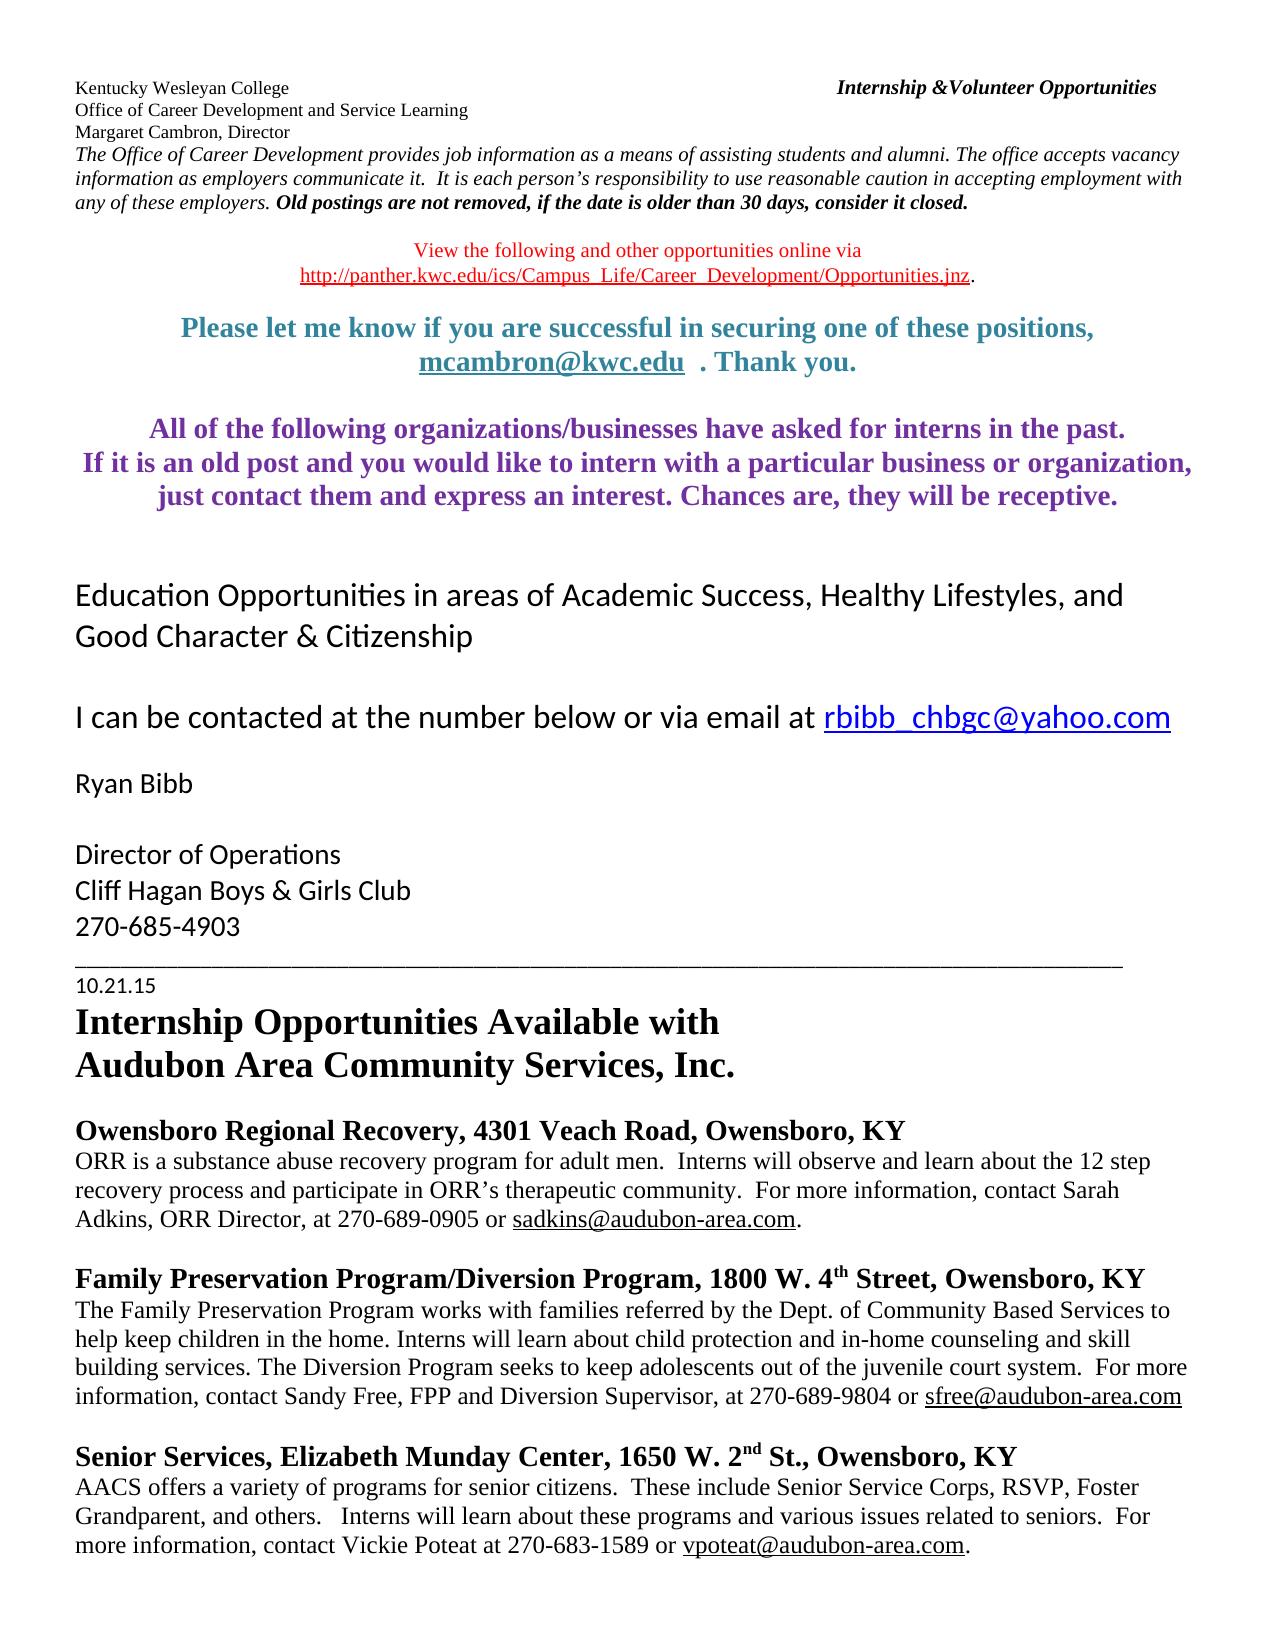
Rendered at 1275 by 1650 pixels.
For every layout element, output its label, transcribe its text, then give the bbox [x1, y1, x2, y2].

text Family Preservation Program/Diversion Program, 1800 W. 4th Street, Owensboro, KY [75, 1261, 1200, 1295]
text The Family Preservation Program works with families referred by the Dept. of Community Based Services to help keep children in the home. Interns will learn about child protection and in-home counseling and skill building services. The Diversion Program seeks to keep adolescents out of the juvenile court system. For more information, contact Sandy Free, FPP and Diversion Supervisor, at 270-689-9804 or sfree@audubon-area.com [75, 1295, 1200, 1410]
text Cliff Hagan Boys & Girls Club [75, 872, 1200, 908]
text ORR is a substance abuse recovery program for adult men. Interns will observe and learn about the 12 step recovery process and participate in ORR’s therapeutic community. For more information, contact Sarah Adkins, ORR Director, at 270-689-0905 or sadkins@audubon-area.com. [75, 1146, 1200, 1233]
text AACS offers a variety of programs for senior citizens. These include Senior Service Corps, RSVP, Foster Grandparent, and others. Interns will learn about these programs and various issues related to seniors. For more information, contact Vickie Poteat at 270-683-1589 or vpoteat@audubon-area.com. [75, 1472, 1200, 1558]
text ____________________________________________________________________________________________ [75, 943, 1200, 971]
text 10.21.15 [75, 971, 1200, 999]
text I can be contacted at the number below or via email at rbibb_chbgc@yahoo.com [75, 696, 1200, 737]
text Director of Operations [75, 836, 1200, 872]
text Internship Opportunities Available with [75, 999, 1200, 1042]
text Education Opportunities in areas of Academic Success, Healthy Lifestyles, and Good Character & Citizenship [75, 574, 1200, 656]
text 270-685-4903 [75, 908, 1200, 943]
text Audubon Area Community Services, Inc. [75, 1042, 1200, 1086]
text Owensboro Regional Recovery, 4301 Veach Road, Owensboro, KY [75, 1113, 1200, 1146]
text Ryan Bibb [75, 765, 1200, 801]
text Senior Services, Elizabeth Munday Center, 1650 W. 2nd St., Owensboro, KY [75, 1439, 1200, 1472]
